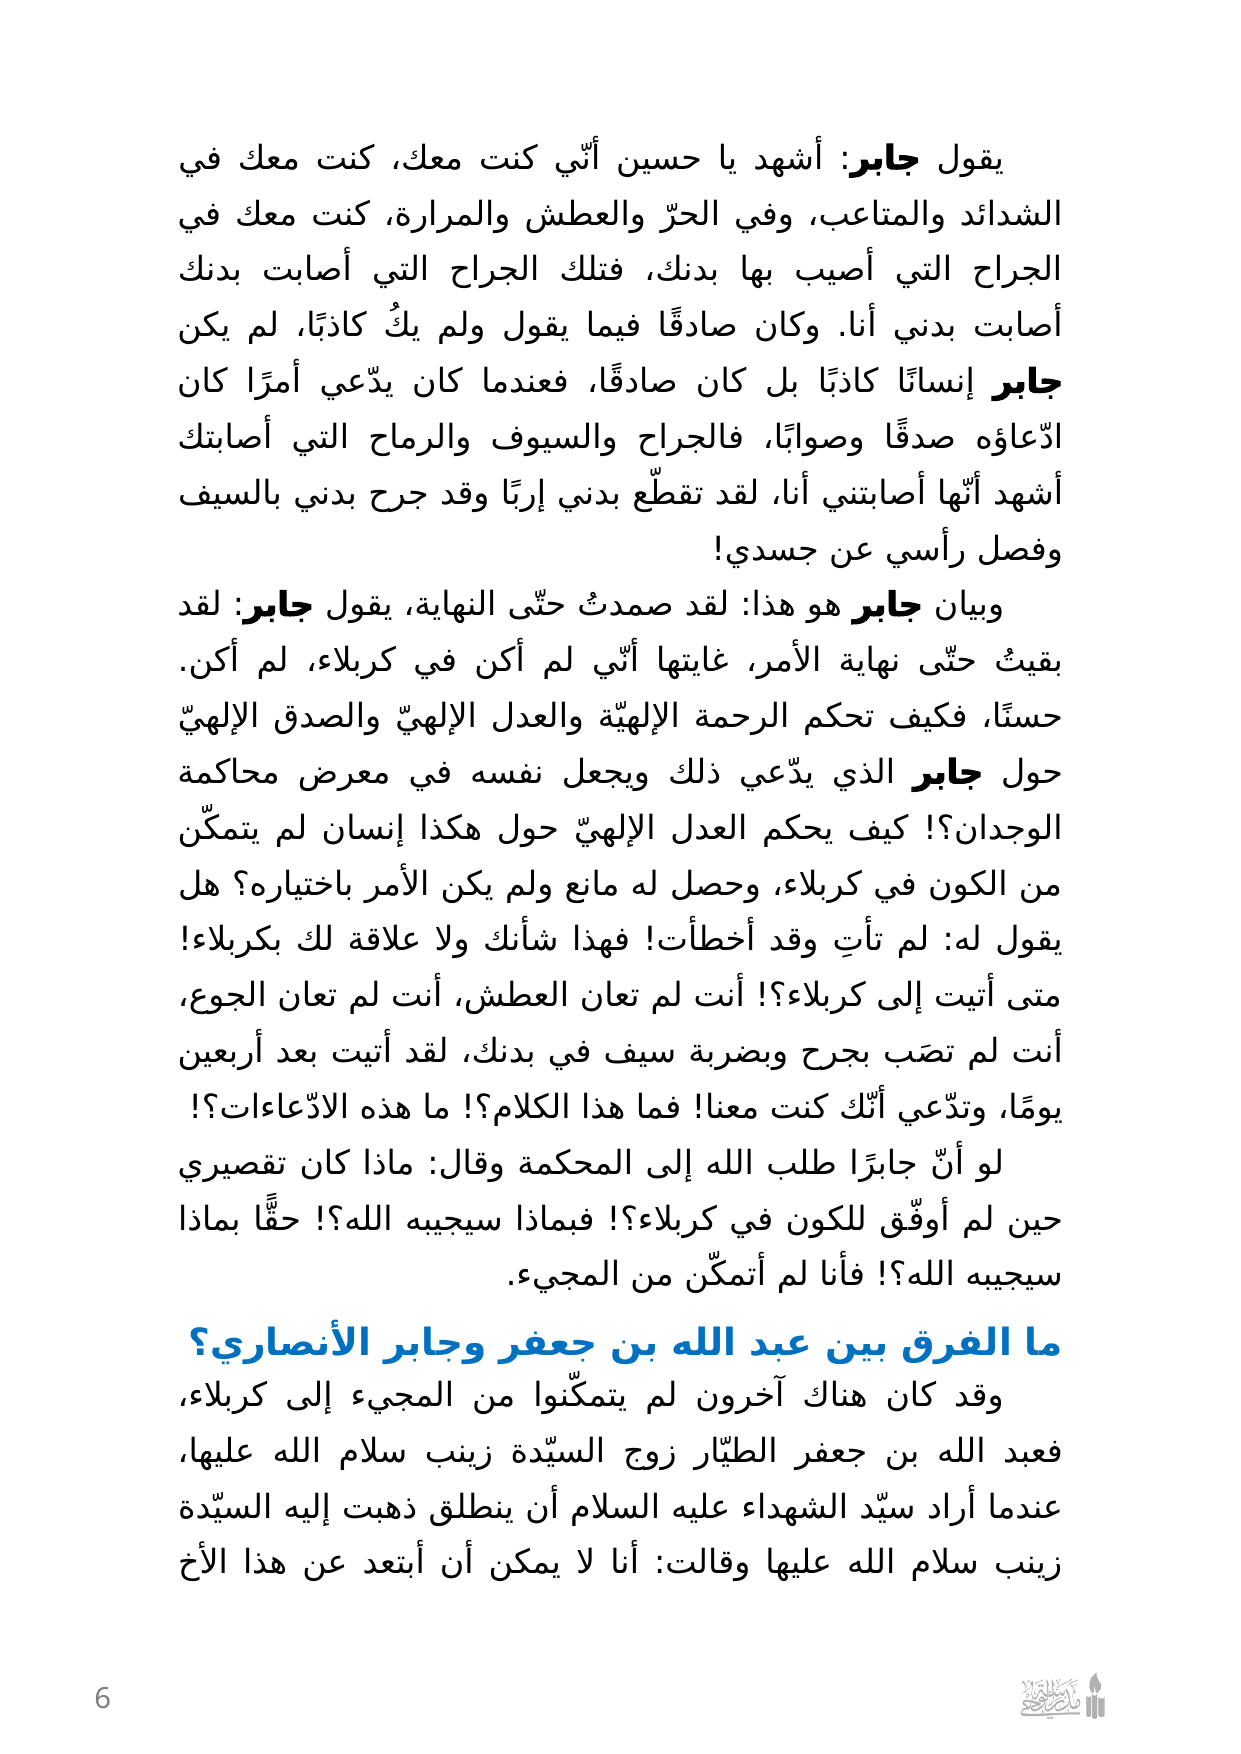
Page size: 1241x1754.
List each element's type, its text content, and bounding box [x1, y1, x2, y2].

picture [1020, 1672, 1105, 1719]
title ما الفرق بين عبد الله بن جعفر وجابر الأنصاري؟ [177, 1321, 1063, 1364]
text لو أنّ جابرًا طلب الله إلى المحكمة وقال: ماذا كان تقصيري حين لم أوفّق للكون في كربلاء؟! فبماذا سيجيبه الله؟! حقًّا بماذا سيجيبه الله؟! فأنا لم أتمكّن من المجيء. [177, 1141, 1063, 1308]
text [177, 1373, 1063, 1596]
text يقول جابر: أشهد يا حسين أنّي كنت معك، كنت معك في الشدائد والمتاعب، وفي الحرّ والعطش والمرارة، كنت معك في الجراح التي أصيب بها بدنك، فتلك الجراح التي أصابت بدنك أصابت بدني أنا. وكان صادقًا فيما يقول ولم يكُ كاذبًا، لم يكن جابر إنسانًا كاذبًا بل كان صادقًا، فعندما كان يدّعي أمرًا كان ادّعاؤه صدقًا وصوابًا، فالجراح والسيوف والرماح التي أصابتك أشهد أنّها أصابتني أنا، لقد تقطّع بدني إربًا وقد جرح بدني بالسيف وفصل رأسي عن جسدي! [177, 136, 1063, 582]
text وبيان جابر هو هذا: لقد صمدتُ حتّى النهاية، يقول جابر: لقد بقيتُ حتّى نهاية الأمر، غايتها أنّي لم أكن في كربلاء، لم أكن. حسنًا، فكيف تحكم الرحمة الإلهيّة والعدل الإلهيّ والصدق الإلهيّ حول جابر الذي يدّعي ذلك ويجعل نفسه في معرض محاكمة الوجدان؟! كيف يحكم العدل الإلهيّ حول هكذا إنسان لم يتمكّن من الكون في كربلاء، وحصل له مانع ولم يكن الأمر باختياره؟ هل يقول له: لم تأتِ وقد أخطأت! فهذا شأنك ولا علاقة لك بكربلاء! متى أتيت إلى كربلاء؟! أنت لم تعان العطش، أنت لم تعان الجوع، أنت لم تصَب بجرح وبضربة سيف في بدنك، لقد أتيت بعد أربعين يومًا، وتدّعي أنّك كنت معنا! فما هذا الكلام؟! ما هذه الادّعاءات؟! [177, 582, 1063, 1141]
